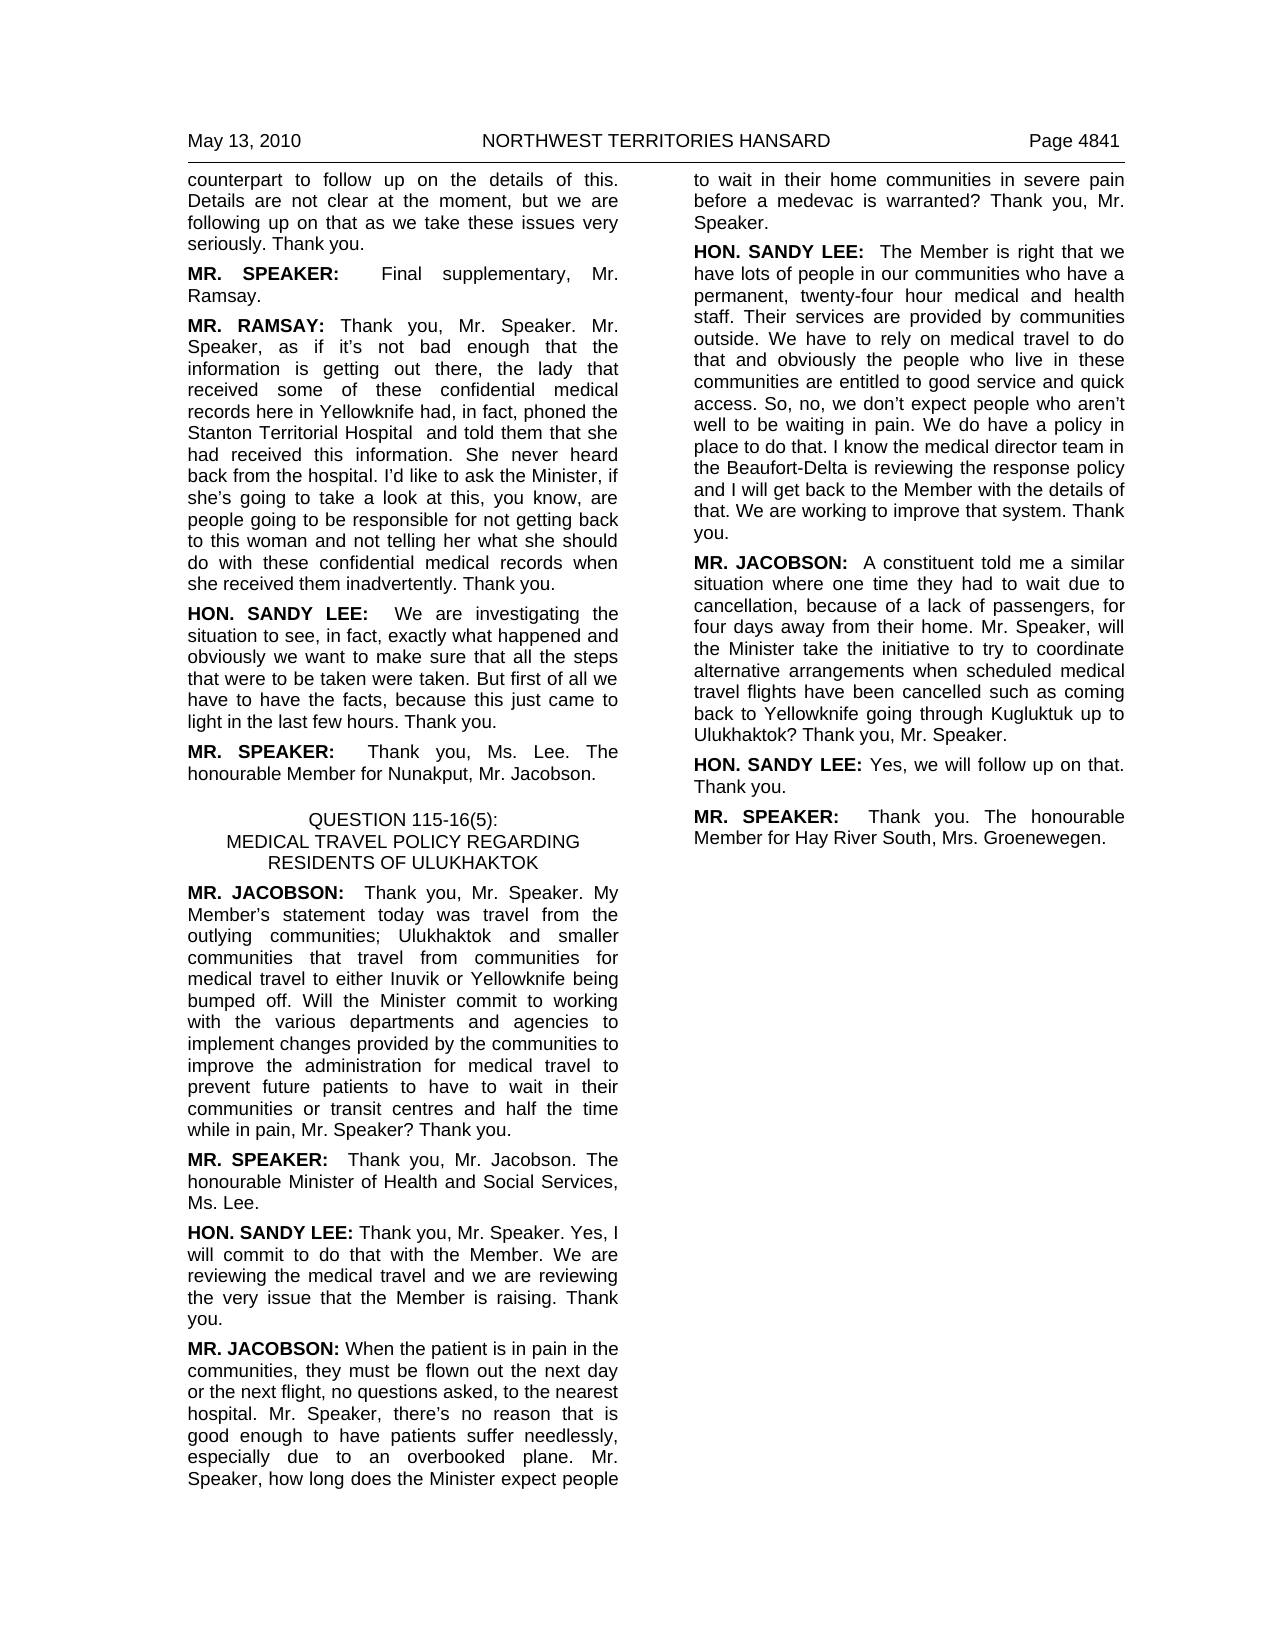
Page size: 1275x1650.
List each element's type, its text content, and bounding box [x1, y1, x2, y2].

text HON. SANDY LEE: The Member is right that we have lots of people in our communities who have a permanent, twenty-four hour medical and health staff. Their services are provided by communities outside. We have to rely on medical travel to do that and obviously the people who live in these communities are entitled to good service and quick access. So, no, we don’t expect people who aren’t well to be waiting in pain. We do have a policy in place to do that. I know the medical director team in the Beaufort-Delta is reviewing the response policy and I will get back to the Member with the details of that. We are working to improve that system. Thank you. [694, 241, 1125, 543]
text MR. JACOBSON: When the patient is in pain in the communities, they must be flown out the next day or the next flight, no questions asked, to the nearest hospital. Mr. Speaker, there’s no reason that is good enough to have patients suffer needlessly, especially due to an overbooked plane. Mr. Speaker, how long does the Minister expect people to wait in their home communities in severe pain before a medevac is warranted? Thank you, Mr. Speaker. [187, 1338, 619, 1489]
text MR. RAMSAY: Thank you, Mr. Speaker. Mr. Speaker, as if it’s not bad enough that the information is getting out there, the lady that received some of these confidential medical records here in Yellowknife had, in fact, phoned the Stanton Territorial Hospital and told them that she had received this information. She never heard back from the hospital. I’d like to ask the Minister, if she’s going to take a look at this, you know, are people going to be responsible for not getting back to this woman and not telling her what she should do with these confidential medical records when she received them inadvertently. Thank you. [187, 314, 619, 595]
subtitle QUESTION 115-16(5): MEDICAL TRAVEL POLICY REGARDING RESIDENTS OF ULUKHAKTOK [187, 809, 619, 873]
text MR. SPEAKER: Thank you. The honourable Member for Hay River South, Mrs. Groenewegen. [694, 805, 1125, 848]
text MR. SPEAKER: Thank you, Ms. Lee. The honourable Member for Nunakput, Mr. Jacobson. [187, 741, 619, 784]
text MR. JACOBSON: Thank you, Mr. Speaker. My Member’s statement today was travel from the outlying communities; Ulukhaktok and smaller communities that travel from communities for medical travel to either Inuvik or Yellowknife being bumped off. Will the Minister commit to working with the various departments and agencies to implement changes provided by the communities to improve the administration for medical travel to prevent future patients to have to wait in their communities or transit centres and half the time while in pain, Mr. Speaker? Thank you. [187, 882, 619, 1141]
text MR. JACOBSON: A constituent told me a similar situation where one time they had to wait due to cancellation, because of a lack of passengers, for four days away from their home. Mr. Speaker, will the Minister take the initiative to try to coordinate alternative arrangements when scheduled medical travel flights have been cancelled such as coming back to Yellowknife going through Kugluktuk up to Ulukhaktok? Thank you, Mr. Speaker. [694, 552, 1125, 746]
text HON. SANDY LEE: We are investigating the situation to see, in fact, exactly what happened and obviously we want to make sure that all the steps that were to be taken were taken. But first of all we have to have the facts, because this just came to light in the last few hours. Thank you. [187, 603, 619, 732]
text MR. SPEAKER: Thank you, Mr. Jacobson. The honourable Minister of Health and Social Services, Ms. Lee. [187, 1149, 619, 1214]
text HON. SANDY LEE: Yes, we will follow up on that. Thank you. [694, 754, 1125, 797]
text MR. SPEAKER: Final supplementary, Mr. Ramsay. [187, 263, 619, 306]
text MR. JACOBSON: When the patient is in pain in the communities, they must be flown out the next day or the next flight, no questions asked, to the nearest hospital. Mr. Speaker, there’s no reason that is good enough to have patients suffer needlessly, especially due to an overbooked plane. Mr. Speaker, how long does the Minister expect people to wait in their home communities in severe pain before a medevac is warranted? Thank you, Mr. Speaker. [694, 168, 1125, 233]
text HON. SANDY LEE: Thank you, Mr. Speaker. Yes, I will commit to do that with the Member. We are reviewing the medical travel and we are reviewing the very issue that the Member is raising. Thank you. [187, 1222, 619, 1330]
